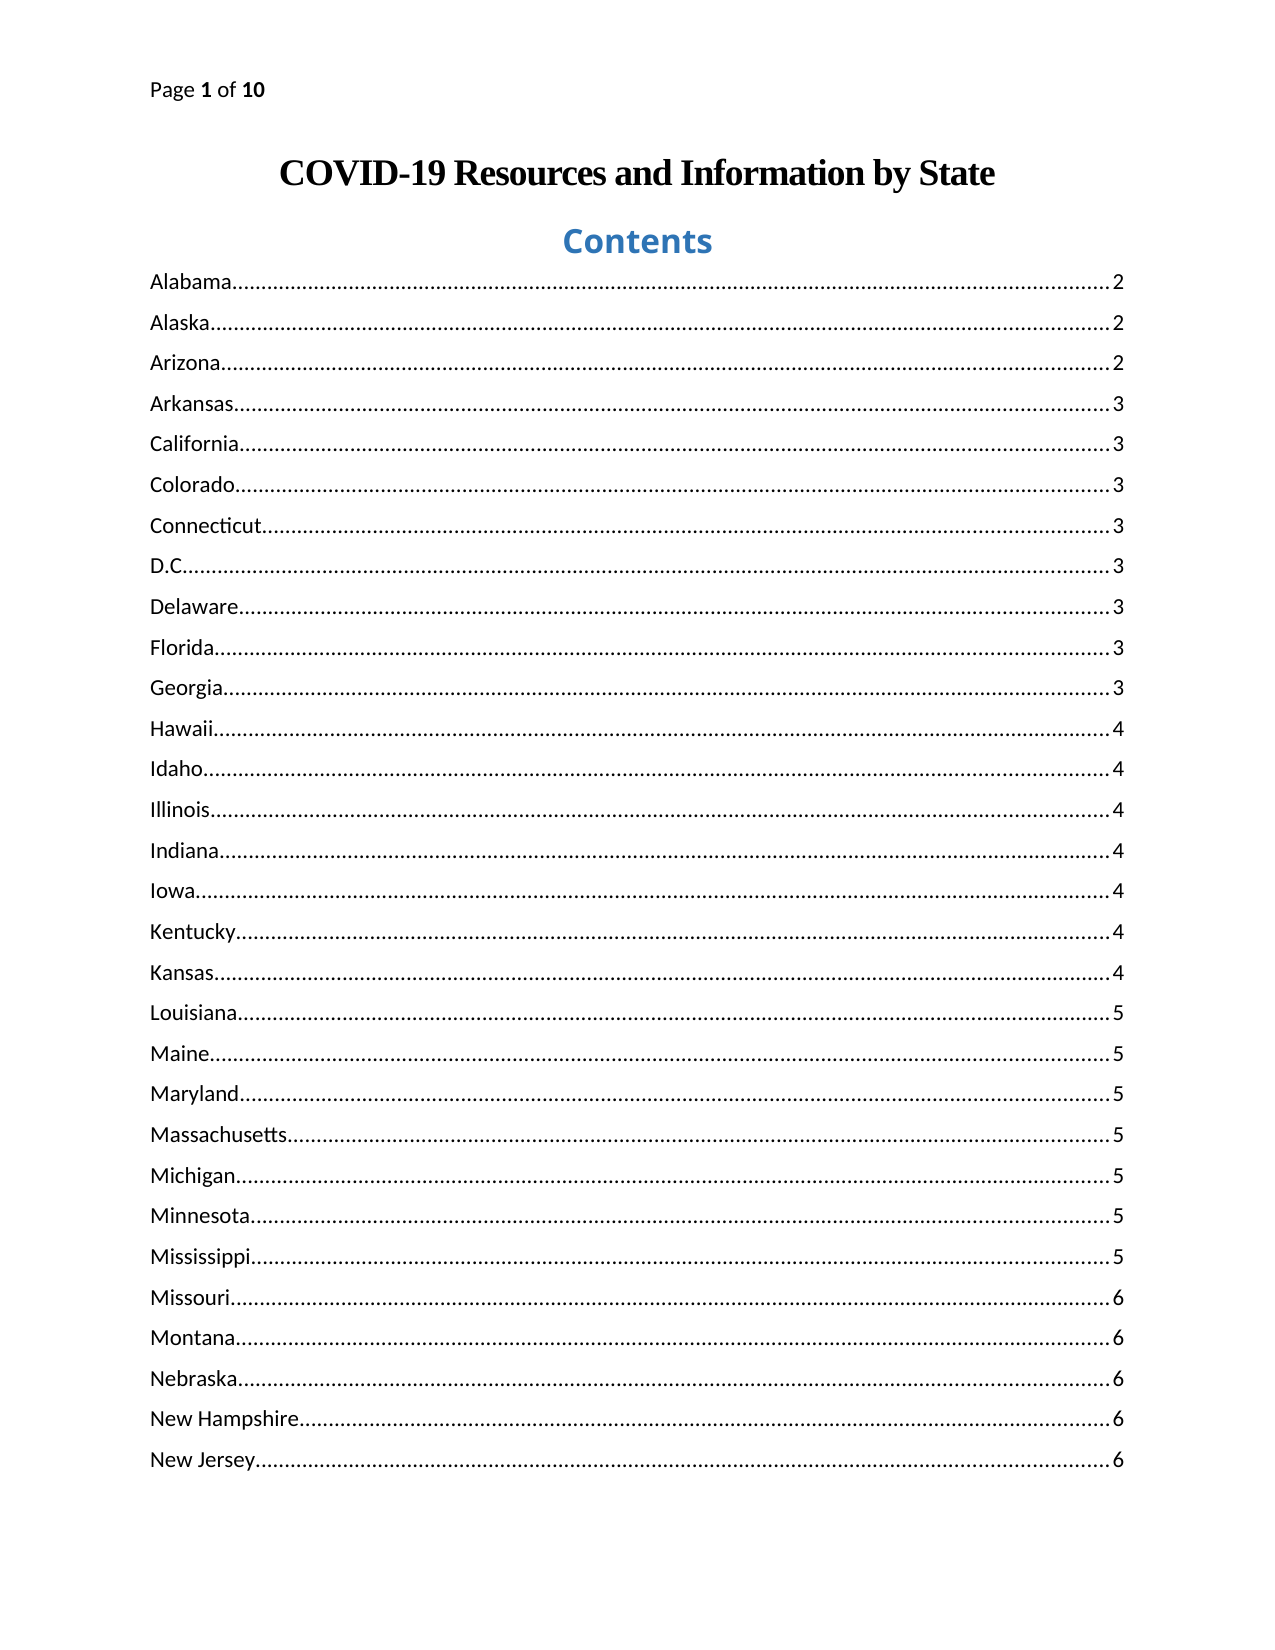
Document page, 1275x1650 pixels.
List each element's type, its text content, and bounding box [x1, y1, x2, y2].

title COVID-19 Resources and Information by State [150, 150, 1125, 193]
